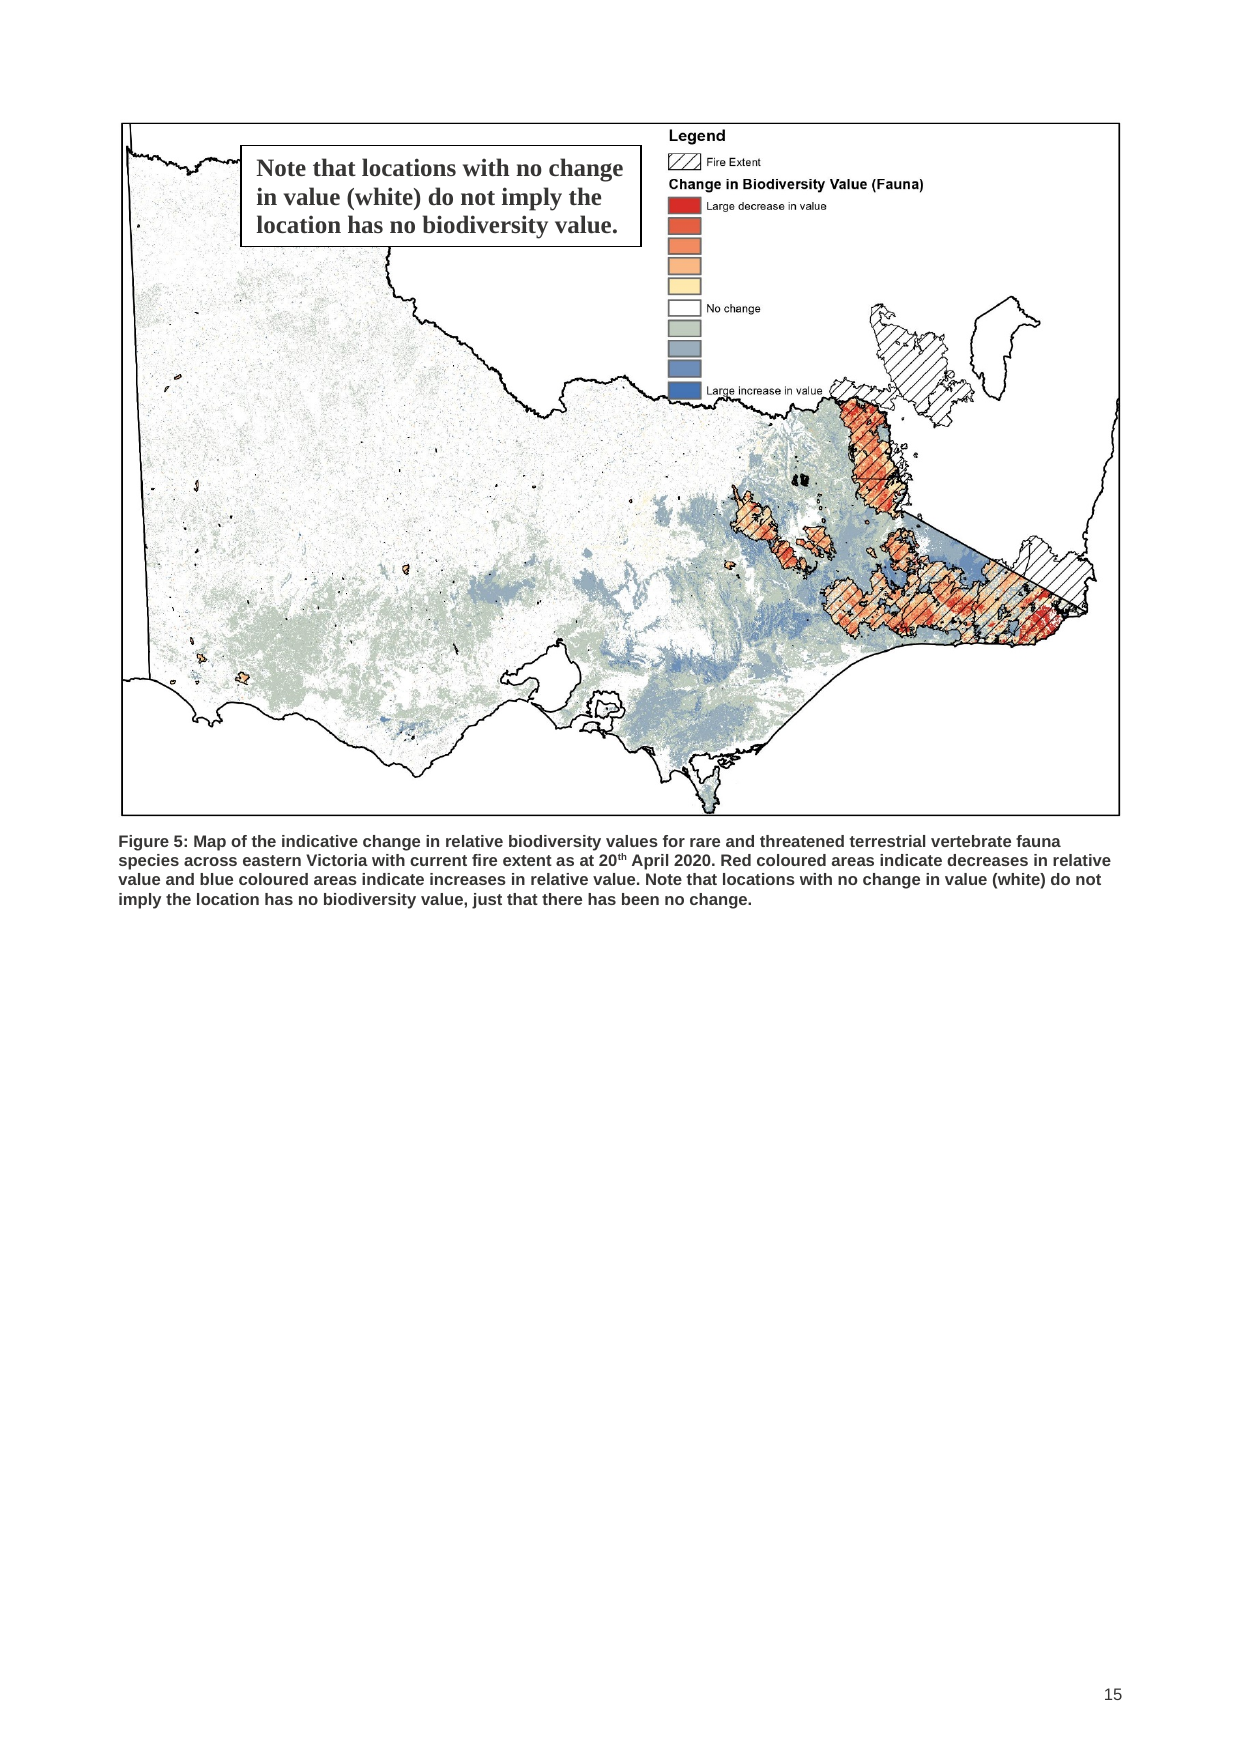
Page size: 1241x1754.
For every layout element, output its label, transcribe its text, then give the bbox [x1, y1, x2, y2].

text Figure 5: Map of the indicative change in relative biodiversity values for rare and threatened terrestrial vertebrate fauna species across eastern Victoria with current fire extent as at 20th April 2020. Red coloured areas indicate decreases in relative value and blue coloured areas indicate increases in relative value. Note that locations with no change in value (white) do not imply the location has no biodiversity value, just that there has been no change. [118, 832, 1122, 908]
picture [118, 118, 1123, 820]
